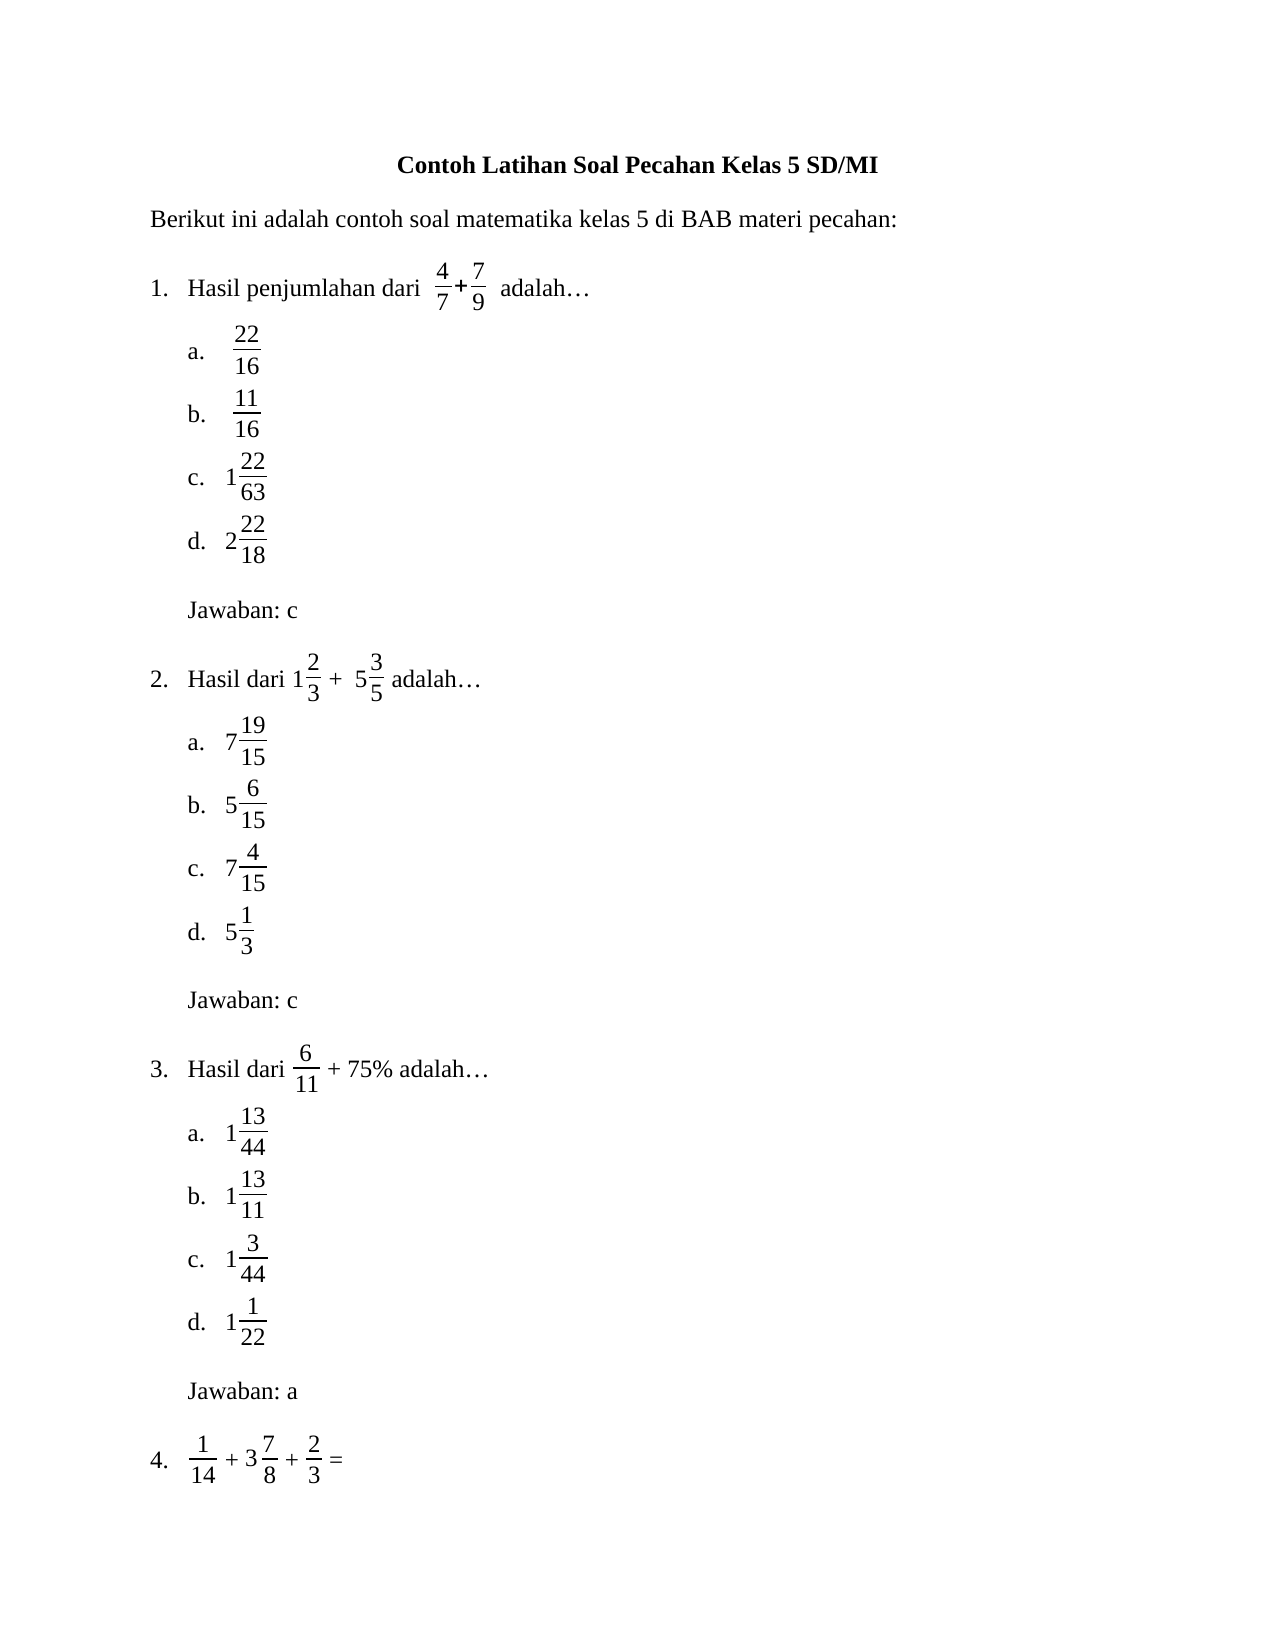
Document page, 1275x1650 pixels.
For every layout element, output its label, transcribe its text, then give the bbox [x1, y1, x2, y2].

list Hasil penjumlahan dari adalah… [150, 258, 1125, 317]
list 7 [187, 838, 1125, 897]
text Berikut ini adalah contoh soal matematika kelas 5 di BAB materi pecahan: [150, 204, 1125, 233]
list 7 [187, 712, 1125, 771]
list 2 [187, 511, 1125, 569]
text Jawaban: c [187, 595, 1125, 623]
list Hasil dari + 75% adalah… [150, 1039, 1125, 1098]
list 5 [187, 775, 1125, 834]
text Jawaban: c [187, 986, 1125, 1014]
list 1 [187, 1292, 1125, 1351]
list 1 [187, 1229, 1125, 1288]
list 1 [187, 1166, 1125, 1225]
text Contoh Latihan Soal Pecahan Kelas 5 SD/MI [150, 150, 1125, 179]
list 1 [187, 447, 1125, 506]
list + + = [150, 1430, 1125, 1489]
text Jawaban: a [187, 1376, 1125, 1405]
list 5 [187, 901, 1125, 960]
list Hasil dari 1 + 5 adalah… [150, 648, 1125, 707]
list 1 [187, 1103, 1125, 1162]
